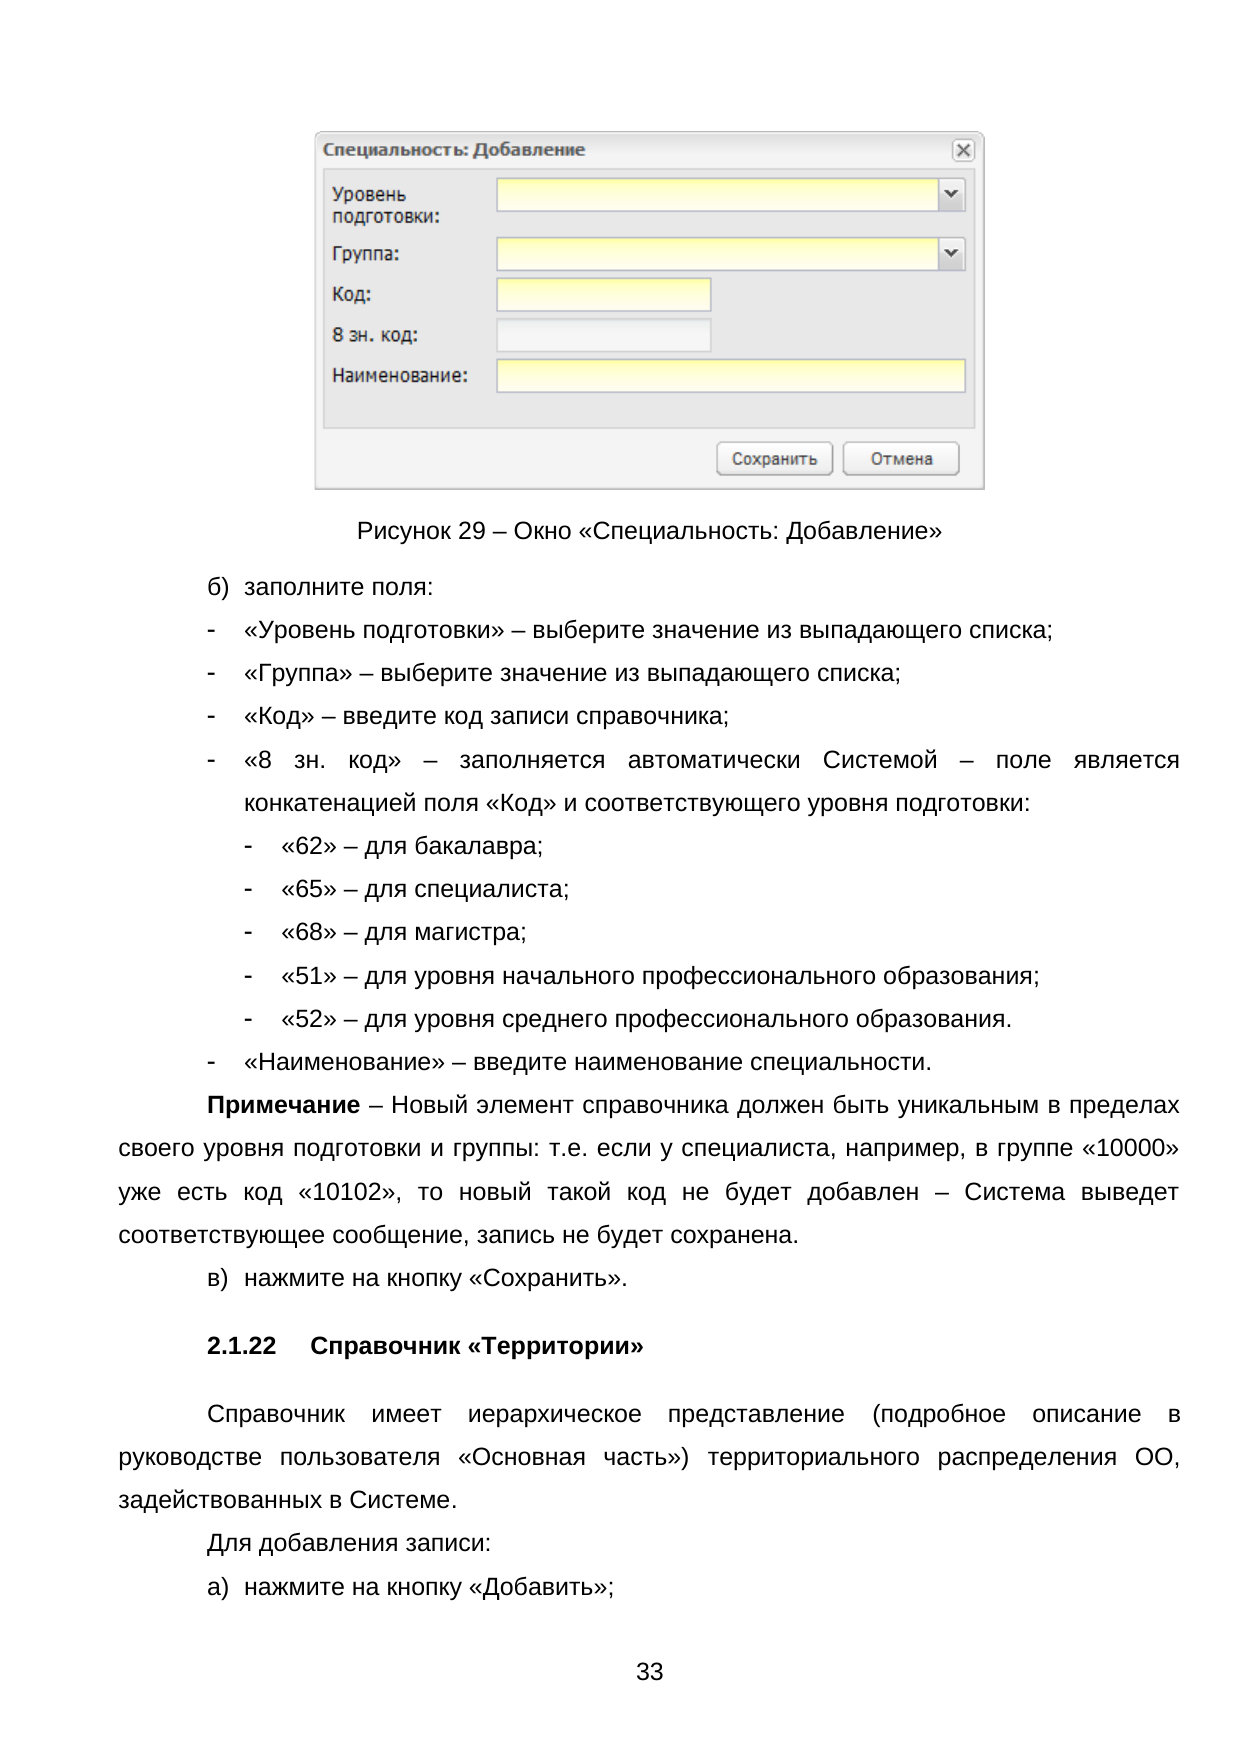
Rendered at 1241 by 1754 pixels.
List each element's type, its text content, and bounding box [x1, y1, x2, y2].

subtitle Справочник «Территории» [207, 1331, 1181, 1360]
list «Код» – введите код записи справочника; [207, 701, 1181, 730]
list «Наименование» – введите наименование специальности. [207, 1047, 1181, 1076]
title Рисунок 29 – Окно «Специальность: Добавление» [118, 516, 1181, 545]
picture [314, 131, 985, 490]
list нажмите на кнопку «Сохранить». [207, 1263, 1181, 1292]
text Справочник имеет иерархическое представление (подробное описание в руководстве пользователя «Основная часть») территориального распределения ОО, задействованных в Системе. [118, 1399, 1181, 1514]
title Для добавления записи: [118, 1528, 1181, 1557]
list «62» – для бакалавра; [244, 831, 1181, 860]
list «51» – для уровня начального профессионального образования; [244, 961, 1181, 989]
list заполните поля: [207, 572, 1181, 601]
list «68» – для магистра; [244, 917, 1181, 946]
list «8 зн. код» – заполняется автоматически Системой – поле является конкатенацией поля «Код» и соответствующего уровня подготовки: [207, 744, 1181, 817]
list «52» – для уровня среднего профессионального образования. [244, 1004, 1181, 1033]
list нажмите на кнопку «Добавить»; [207, 1572, 1181, 1600]
list «65» – для специалиста; [244, 874, 1181, 903]
text Примечание – Новый элемент справочника должен быть уникальным в пределах своего уровня подготовки и группы: т.е. если у специалиста, например, в группе «10000» уже есть код «10102», то новый такой код не будет добавлен – Система выведет соответствующее сообщение, запись не будет сохранена. [118, 1090, 1181, 1248]
list «Уровень подготовки» – выберите значение из выпадающего списка; [207, 615, 1181, 644]
list «Группа» – выберите значение из выпадающего списка; [207, 658, 1181, 687]
